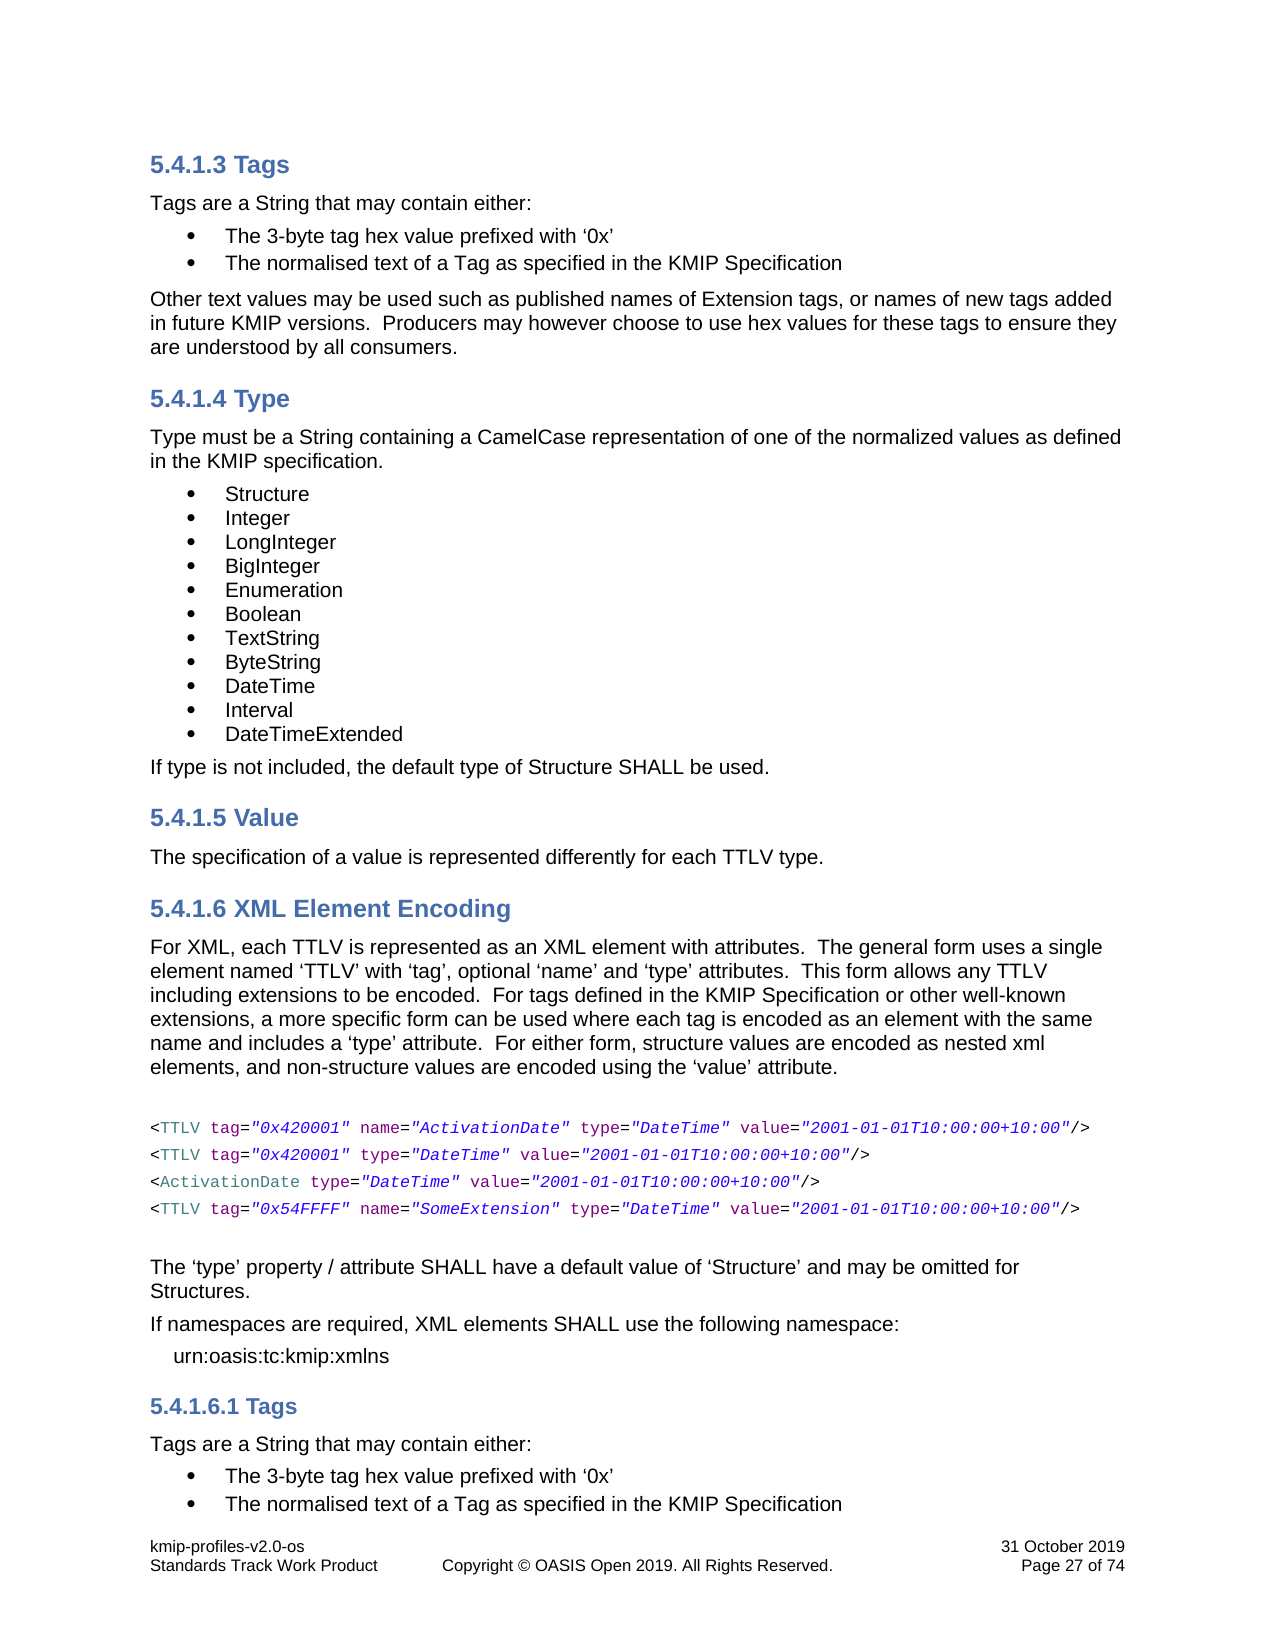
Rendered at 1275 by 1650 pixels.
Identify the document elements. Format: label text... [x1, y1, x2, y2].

subtitle Value [150, 803, 1125, 832]
text <TTLV tag="0x420001" type="DateTime" value="2001-01-01T10:00:00+10:00"/> [150, 1146, 1125, 1165]
subtitle Tags [150, 1393, 1125, 1419]
subtitle Tags [150, 150, 1125, 179]
list LongInteger [187, 529, 1125, 554]
list TextString [187, 626, 1125, 650]
text Type must be a String containing a CamelCase representation of one of the normalized values as defined in the KMIP specification. [150, 425, 1125, 473]
text Tags are a String that may contain either: [150, 1432, 1125, 1456]
list Enumeration [187, 578, 1125, 602]
list DateTimeExtended [187, 722, 1125, 746]
text If namespaces are required, XML elements SHALL use the following namespace: [150, 1311, 1125, 1335]
list The normalised text of a Tag as specified in the KMIP Specification [187, 1491, 1125, 1516]
list The 3-byte tag hex value prefixed with ‘0x’ [187, 1464, 1125, 1488]
list DateTime [187, 674, 1125, 698]
list Integer [187, 506, 1125, 529]
text urn:oasis:tc:kmip:xmlns [150, 1344, 1125, 1368]
subtitle XML Element Encoding [150, 894, 1125, 922]
list Boolean [187, 602, 1125, 626]
list Interval [187, 698, 1125, 722]
text For XML, each TTLV is represented as an XML element with attributes. The general form uses a single element named ‘TTLV’ with ‘tag’, optional ‘name’ and ‘type’ attributes. This form allows any TTLV including extensions to be encoded. For tags defined in the KMIP Specification or other well-known extensions, a more specific form can be used where each tag is encoded as an element with the same name and includes a ‘type’ attribute. For either form, structure values are encoded as nested xml elements, and non-structure values are encoded using the ‘value’ attribute. [150, 935, 1125, 1079]
text The ‘type’ property / attribute SHALL have a default value of ‘Structure’ and may be omitted for Structures. [150, 1255, 1125, 1303]
list BigInteger [187, 554, 1125, 578]
text The specification of a value is represented differently for each TTLV type. [150, 845, 1125, 869]
text If type is not included, the default type of Structure SHALL be used. [150, 754, 1125, 778]
text Other text values may be used such as published names of Extension tags, or names of new tags added in future KMIP versions. Producers may however choose to use hex values for these tags to ensure they are understood by all consumers. [150, 287, 1125, 359]
text <ActivationDate type="DateTime" value="2001-01-01T10:00:00+10:00"/> [150, 1174, 1125, 1192]
text Tags are a String that may contain either: [150, 191, 1125, 215]
list The normalised text of a Tag as specified in the KMIP Specification [187, 251, 1125, 275]
list ByteString [187, 650, 1125, 674]
text <TTLV tag="0x420001" name="ActivationDate" type="DateTime" value="2001-01-01T10:00:00+10:00"/> [150, 1119, 1125, 1138]
text <TTLV tag="0x54FFFF" name="SomeExtension" type="DateTime" value="2001-01-01T10:00:00+10:00"/> [150, 1201, 1125, 1220]
subtitle Type [150, 384, 1125, 413]
list Structure [187, 481, 1125, 506]
list The 3-byte tag hex value prefixed with ‘0x’ [187, 223, 1125, 248]
